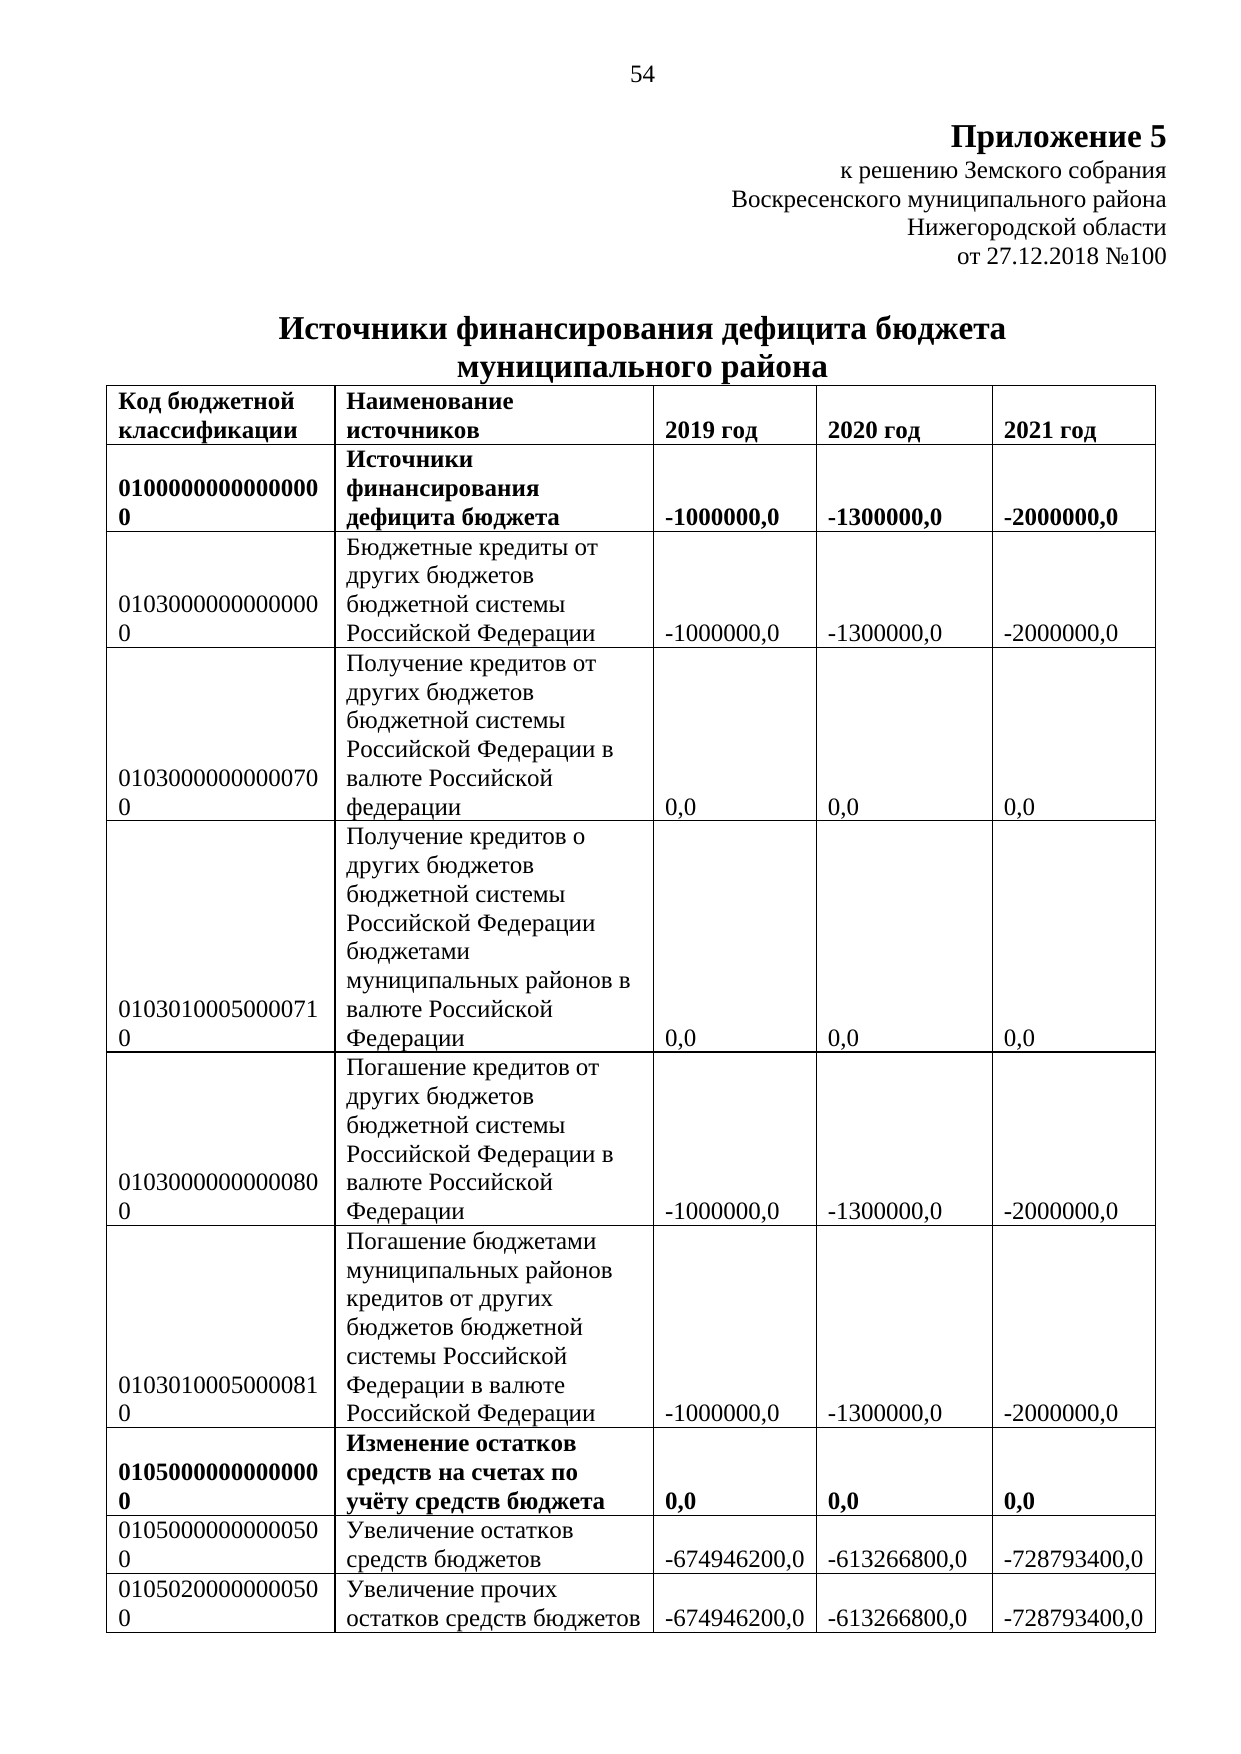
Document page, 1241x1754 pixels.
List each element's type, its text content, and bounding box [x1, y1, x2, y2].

text от 27.12.2018 №100 [118, 241, 1167, 270]
table_cell -613266800,0 [817, 1516, 992, 1573]
table_header 2021 год [993, 386, 1155, 443]
text Нижегородской области [118, 212, 1167, 241]
table_cell 01050000000000000 [107, 1428, 334, 1514]
text к решению Земского собрания [118, 155, 1167, 184]
table_cell 0,0 [993, 648, 1155, 820]
table_cell 0,0 [993, 821, 1155, 1051]
table_cell Увеличение прочих остатков средств бюджетов [336, 1574, 653, 1632]
table_cell Увеличение остатков средств бюджетов [336, 1516, 653, 1573]
table_cell 01030100050000710 [107, 821, 334, 1051]
table_cell 0,0 [817, 821, 992, 1051]
table_cell 01000000000000000 [107, 445, 334, 531]
text Приложение 5 [118, 117, 1167, 155]
table_cell Бюджетные кредиты от других бюджетов бюджетной системы Российской Федерации [336, 532, 653, 647]
table_cell 0,0 [654, 648, 816, 820]
table_cell -1300000,0 [817, 1053, 992, 1225]
table_cell Погашение кредитов от других бюджетов бюджетной системы Российской Федерации в валюте Российской Федерации [336, 1053, 653, 1225]
table_cell -728793400,0 [993, 1574, 1155, 1632]
table_cell -728793400,0 [993, 1516, 1155, 1573]
table_cell -1300000,0 [817, 445, 992, 531]
table_cell -1000000,0 [654, 445, 816, 531]
table_cell -2000000,0 [993, 445, 1155, 531]
table_cell -2000000,0 [993, 532, 1155, 647]
table_cell 01030000000000800 [107, 1053, 334, 1225]
table_cell -1300000,0 [817, 1226, 992, 1427]
table_cell 01030100050000810 [107, 1226, 334, 1427]
table_header 2019 год [654, 386, 816, 443]
text Воскресенского муниципального района [118, 184, 1167, 212]
table_cell 0,0 [654, 1428, 816, 1514]
table_cell 0,0 [817, 1428, 992, 1514]
table_cell -2000000,0 [993, 1053, 1155, 1225]
text Источники финансирования дефицита бюджета [118, 308, 1167, 347]
table_cell -674946200,0 [654, 1574, 816, 1632]
text муниципального района [118, 347, 1167, 385]
table_cell Источники финансирования дефицита бюджета [336, 445, 653, 531]
table_header 2020 год [817, 386, 992, 443]
table_cell Изменение остатков средств на счетах по учёту средств бюджета [336, 1428, 653, 1514]
table_cell Погашение бюджетами муниципальных районов кредитов от других бюджетов бюджетной системы Российской Федерации в валюте Российской Федерации [336, 1226, 653, 1427]
table_cell -674946200,0 [654, 1516, 816, 1573]
table_cell -1000000,0 [654, 1226, 816, 1427]
table_cell 01030000000000000 [107, 532, 334, 647]
table_cell 01050000000000500 [107, 1516, 334, 1573]
table_cell -613266800,0 [817, 1574, 992, 1632]
table_cell 01050200000000500 [107, 1574, 334, 1632]
table_cell -1000000,0 [654, 1053, 816, 1225]
table_cell -1000000,0 [654, 532, 816, 647]
table_cell 0,0 [654, 821, 816, 1051]
table_cell -1300000,0 [817, 532, 992, 647]
table_cell 0,0 [817, 648, 992, 820]
table_cell -2000000,0 [993, 1226, 1155, 1427]
table_cell 01030000000000700 [107, 648, 334, 820]
table_cell 0,0 [993, 1428, 1155, 1514]
table_cell Получение кредитов от других бюджетов бюджетной системы Российской Федерации в валюте Российской федерации [336, 648, 653, 820]
table_header Код бюджетной классификации [107, 386, 334, 443]
table_cell Получение кредитов о других бюджетов бюджетной системы Российской Федерации бюджетами муниципальных районов в валюте Российской Федерации [336, 821, 653, 1051]
table_header Наименование источников [336, 386, 653, 443]
